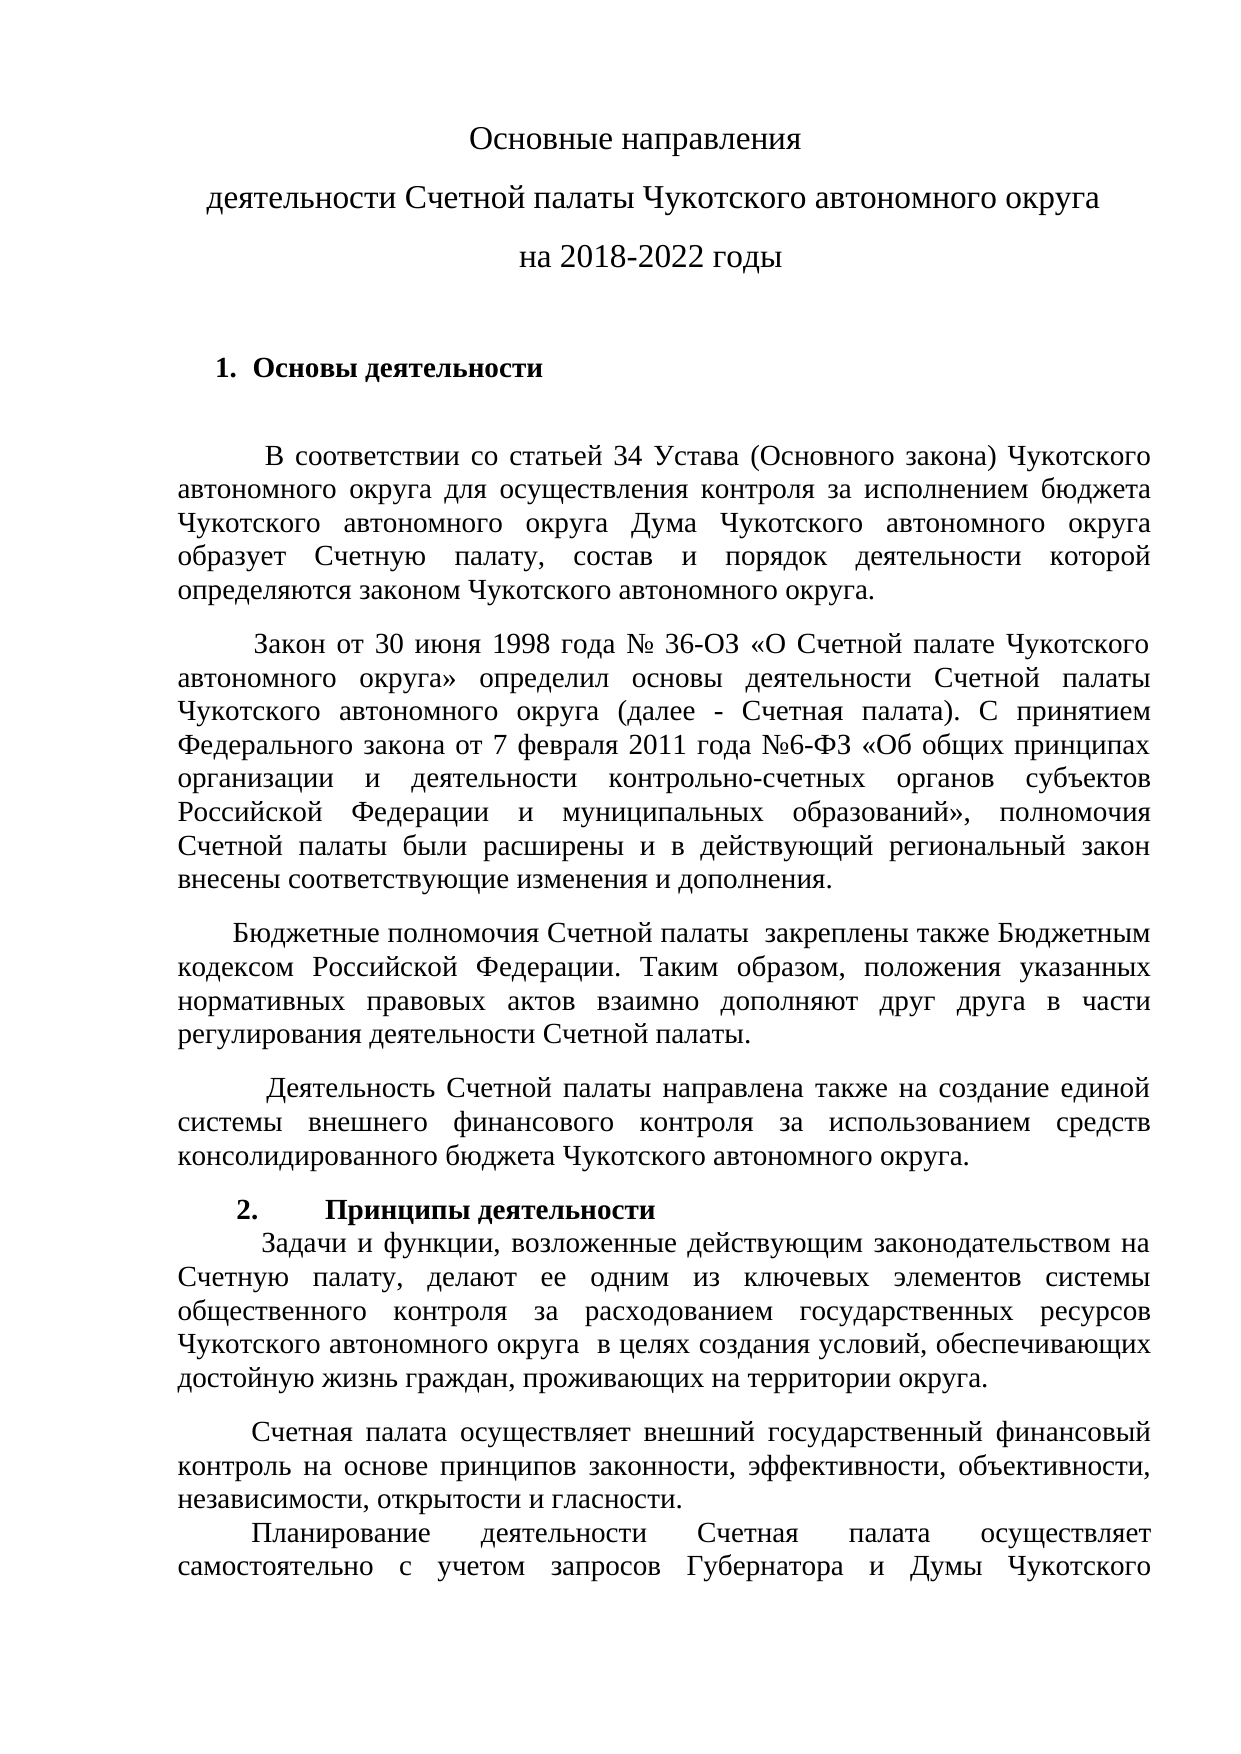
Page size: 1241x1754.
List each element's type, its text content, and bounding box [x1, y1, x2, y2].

text на 2018-2022 годы [177, 236, 1152, 275]
text деятельности Счетной палаты Чукотского автономного округа [177, 177, 1152, 216]
text Бюджетные полномочия Счетной палаты закреплены также Бюджетным кодексом Российской Федерации. Таким образом, положения указанных нормативных правовых актов взаимно дополняют друг друга в части регулирования деятельности Счетной палаты. [177, 916, 1152, 1050]
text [177, 1515, 1152, 1582]
text Деятельность Счетной палаты направлена также на создание единой системы внешнего финансового контроля за использованием средств консолидированного бюджета Чукотского автономного округа. [177, 1071, 1152, 1171]
list Задачи и функции, возложенные действующим законодательством на Счетную палату, делают ее одним из ключевых элементов системы общественного контроля за расходованием государственных ресурсов Чукотского автономного округа в целях создания условий, обеспечивающих достойную жизнь граждан, проживающих на территории округа. [177, 1226, 1152, 1393]
text Основные направления [177, 118, 1152, 156]
list Принципы деятельности [177, 1192, 1152, 1226]
text Закон от 30 июня 1998 года № 36-ОЗ «О Счетной палате Чукотского автономного округа» определил основы деятельности Счетной палаты Чукотского автономного округа (далее - Счетная палата). С принятием Федерального закона от 7 февраля 2011 года №6-ФЗ «Об общих принципах организации и деятельности контрольно-счетных органов субъектов Российской Федерации и муниципальных образований», полномочия Счетной палаты были расширены и в действующий региональный закон внесены соответствующие изменения и дополнения. [177, 626, 1152, 895]
text В соответствии со статьей 34 Устава (Основного закона) Чукотского автономного округа для осуществления контроля за исполнением бюджета Чукотского автономного округа Дума Чукотского автономного округа образует Счетную палату, состав и порядок деятельности которой определяются законом Чукотского автономного округа. [177, 438, 1152, 606]
text Счетная палата осуществляет внешний государственный финансовый контроль на основе принципов законности, эффективности, объективности, независимости, открытости и гласности. [177, 1414, 1152, 1515]
list Основы деятельности [215, 350, 1152, 383]
